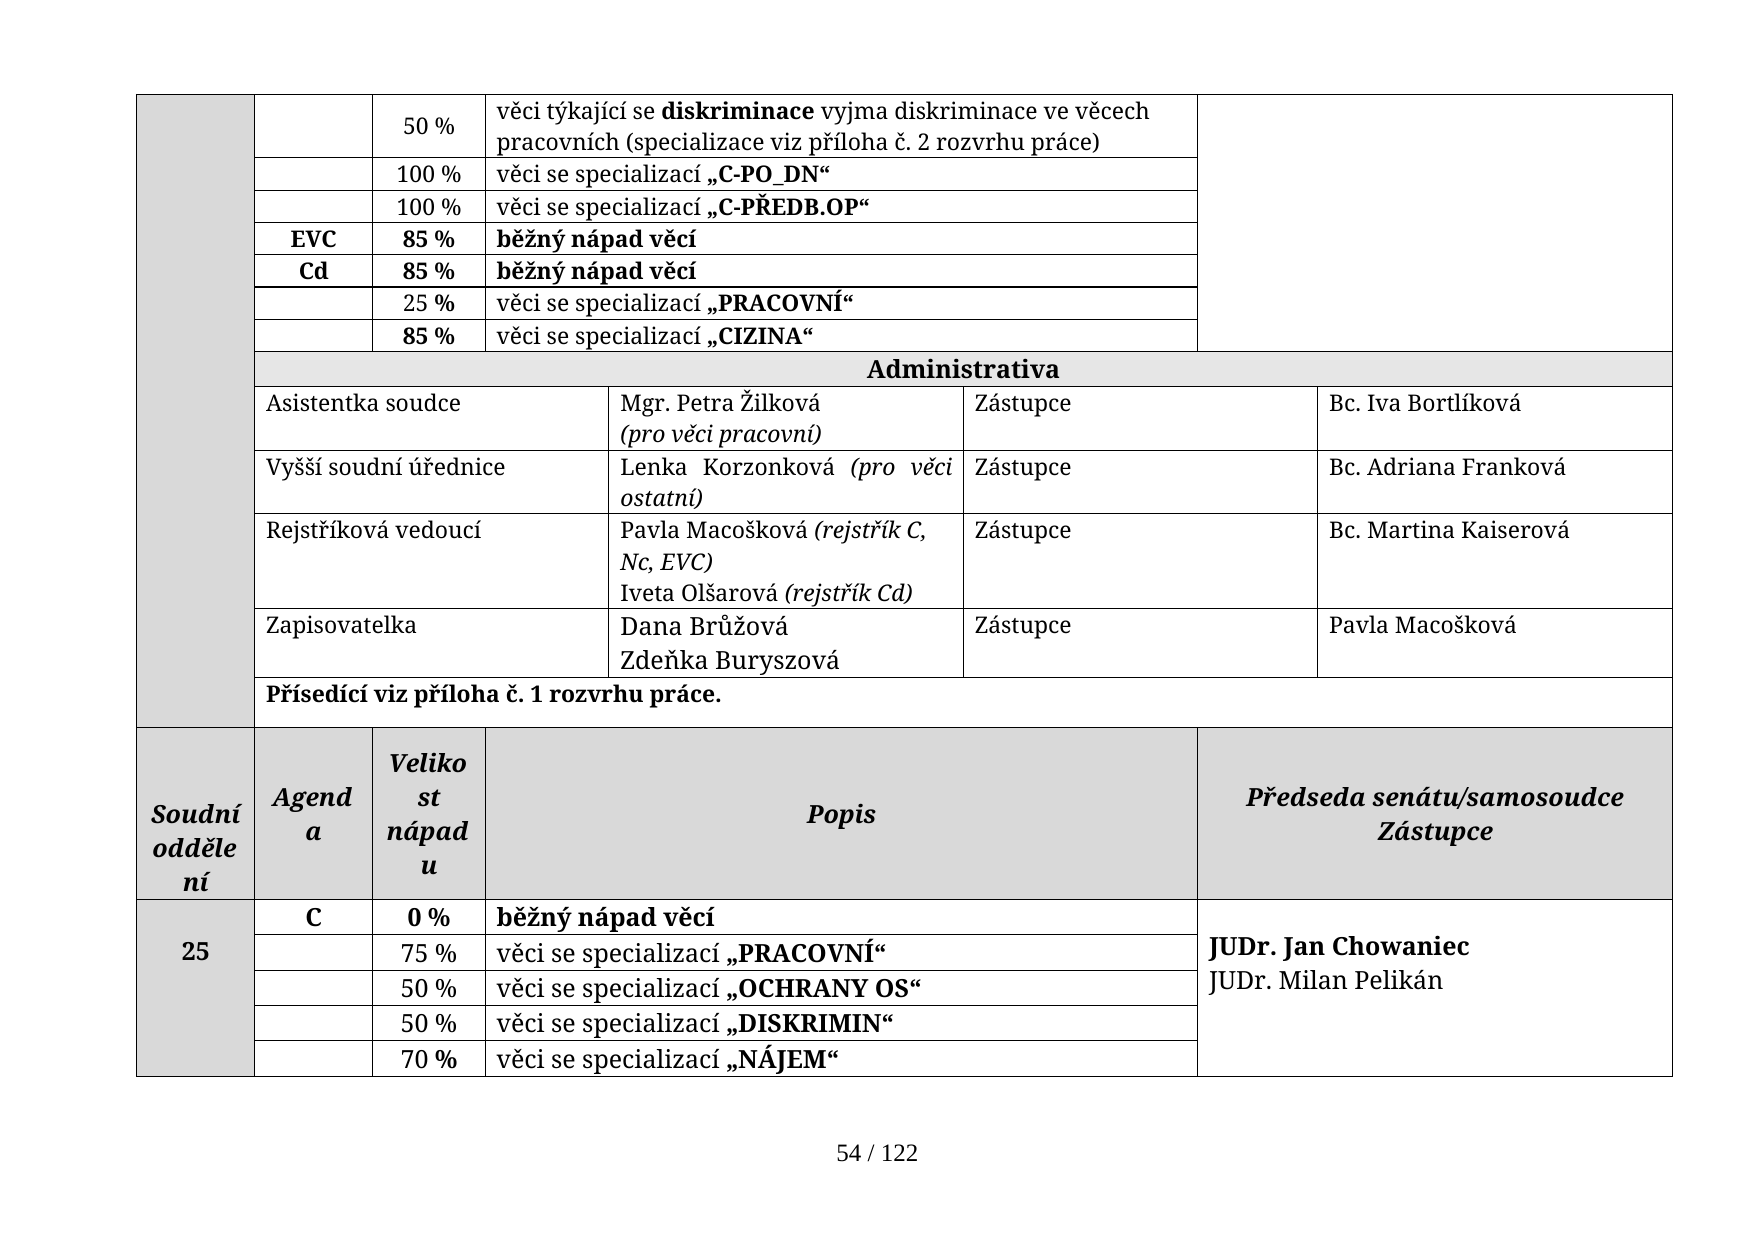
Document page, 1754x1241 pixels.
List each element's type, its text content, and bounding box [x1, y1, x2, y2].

table_cell [255, 320, 372, 351]
table_cell C [255, 900, 372, 934]
table_cell Bc. Martina Kaiserová [1318, 514, 1672, 608]
table_cell 85 % [373, 255, 485, 286]
table_cell věci se specializací „NÁJEM“ [486, 1041, 1197, 1076]
table_cell 0 % [373, 900, 485, 934]
table_cell Mgr. Petra Žilková (pro věci pracovní) [609, 387, 963, 449]
table_cell 100 % [373, 158, 485, 189]
table_cell věci se specializací „CIZINA“ [486, 320, 1197, 351]
table_cell Dana Brůžová Zdeňka Buryszová [609, 609, 963, 677]
table_cell 85 % [373, 320, 485, 351]
table_cell [255, 95, 372, 157]
table_cell 50 % [373, 1006, 485, 1040]
table_cell Zástupce [964, 387, 1317, 449]
table_cell [255, 971, 372, 1005]
table_cell Přísedící viz příloha č. 1 rozvrhu práce. [255, 678, 1672, 727]
table_cell Velikost nápadu [373, 728, 485, 899]
table_cell Pavla Macošková (rejstřík C, Nc, EVC) Iveta Olšarová (rejstřík Cd) [609, 514, 963, 608]
table_cell 70 % [373, 1041, 485, 1076]
table_cell Cd [255, 255, 372, 286]
table_cell [255, 158, 372, 189]
table_cell Lenka Korzonková (pro věci ostatní) [609, 451, 963, 513]
table_cell 50 % [373, 971, 485, 1005]
table_cell Zástupce [964, 609, 1317, 677]
table_cell Administrativa [255, 352, 1672, 386]
table_cell 100 % [373, 191, 485, 222]
table_cell 25 [137, 900, 254, 1076]
table_cell [255, 935, 372, 969]
table_cell věci se specializací „C-PO_DN“ [486, 158, 1197, 189]
table_cell věci se specializací „C-PŘEDB.OP“ [486, 191, 1197, 222]
table_cell Pavla Macošková [1318, 609, 1672, 677]
table_cell věci týkající se diskriminace vyjma diskriminace ve věcech pracovních (specializace viz příloha č. 2 rozvrhu práce) [486, 95, 1197, 157]
table_cell Rejstříková vedoucí [255, 514, 608, 608]
table_cell 85 % [373, 223, 485, 254]
table_cell věci se specializací „OCHRANY OS“ [486, 971, 1197, 1005]
table_cell Předseda senátu/samosoudce Zástupce [1198, 728, 1672, 899]
table_cell 75 % [373, 935, 485, 969]
table_cell 25 % [373, 288, 485, 319]
table_cell věci se specializací „PRACOVNÍ“ [486, 288, 1197, 319]
table_cell Popis [486, 728, 1197, 899]
table_cell EVC [255, 223, 372, 254]
table_cell Soudní oddělení [137, 728, 254, 899]
table_cell [255, 1041, 372, 1076]
table_cell Agenda [255, 728, 372, 899]
table_cell Zapisovatelka [255, 609, 608, 677]
table_cell JUDr. Jan Chowaniec JUDr. Milan Pelikán [1198, 900, 1672, 1076]
table_cell věci se specializací „PRACOVNÍ“ [486, 935, 1197, 969]
table_cell běžný nápad věcí [486, 223, 1197, 254]
table_cell Bc. Adriana Franková [1318, 451, 1672, 513]
table_cell [255, 1006, 372, 1040]
table_cell 50 % [373, 95, 485, 157]
table_cell Asistentka soudce [255, 387, 608, 449]
table_cell [255, 191, 372, 222]
table_cell Zástupce [964, 514, 1317, 608]
table_cell Bc. Iva Bortlíková [1318, 387, 1672, 449]
table_cell [255, 288, 372, 319]
table_cell Zástupce [964, 451, 1317, 513]
table_cell Vyšší soudní úřednice [255, 451, 608, 513]
table_cell běžný nápad věcí [486, 900, 1197, 934]
table_cell běžný nápad věcí [486, 255, 1197, 286]
table_cell věci se specializací „DISKRIMIN“ [486, 1006, 1197, 1040]
